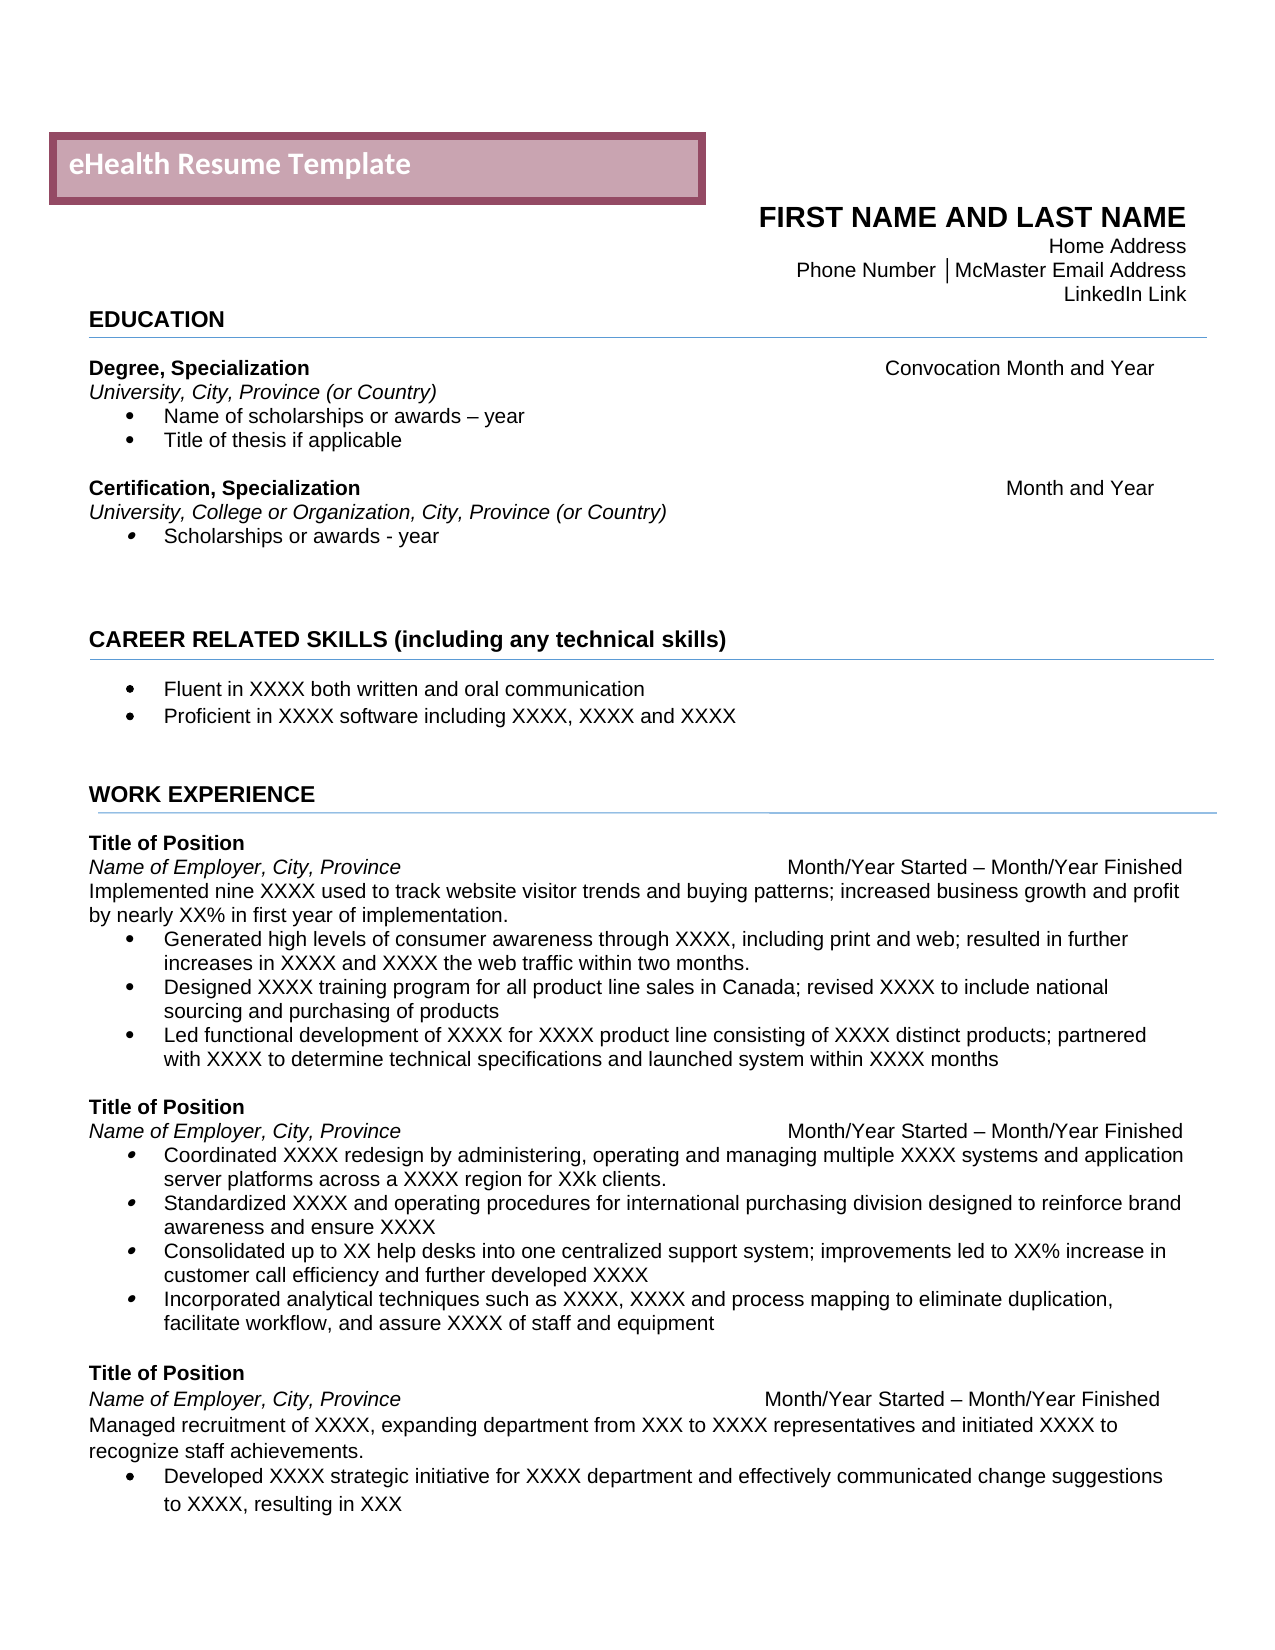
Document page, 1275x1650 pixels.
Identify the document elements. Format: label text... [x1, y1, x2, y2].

list Consolidated up to XX help desks into one centralized support system; improvements led to XX% increase in customer call efficiency and further developed XXXX [126, 1239, 1186, 1287]
list Scholarships or awards - year [126, 524, 1186, 548]
text Name of Employer, City, Province Month/Year Started – Month/Year Finished Implemented nine XXXX used to track website visitor trends and buying patterns; increased business growth and profit by nearly XX% in first year of implementation. [89, 855, 1186, 927]
text Title of Position [89, 831, 1186, 855]
text Phone Number │McMaster Email Address [947, 258, 1186, 282]
list Name of scholarships or awards – year [126, 404, 1186, 428]
list Fluent in XXXX both written and oral communication [126, 677, 1186, 701]
list Led functional development of XXXX for XXXX product line consisting of XXXX distinct products; partnered with XXXX to determine technical specifications and launched system within XXXX months [126, 1023, 1186, 1071]
list Title of thesis if applicable [126, 428, 1186, 452]
list Coordinated XXXX redesign by administering, operating and managing multiple XXXX systems and application server platforms across a XXXX region for XXk clients. [126, 1143, 1186, 1191]
list Designed XXXX training program for all product line sales in Canada; revised XXXX to include national sourcing and purchasing of products [126, 975, 1186, 1023]
text FIRST NAME AND LAST NAME [89, 200, 1186, 234]
text CAREER RELATED SKILLS (including any technical skills) [89, 626, 1186, 653]
text Phone Number │McMaster Email Address [89, 258, 946, 282]
text Name of Employer, City, Province Month/Year Started – Month/Year Finished Managed recruitment of XXXX, expanding department from XXX to XXXX representatives and initiated XXXX to recognize staff achievements. [89, 1387, 1186, 1462]
list Proficient in XXXX software including XXXX, XXXX and XXXX [126, 704, 1186, 728]
list Developed XXXX strategic initiative for XXXX department and effectively communicated change suggestions to XXXX, resulting in XXX [126, 1464, 1186, 1516]
text Title of Position [89, 1095, 1186, 1119]
text University, City, Province (or Country) [89, 380, 1186, 404]
text University, College or Organization, City, Province (or Country) [89, 500, 1186, 524]
list Incorporated analytical techniques such as XXXX, XXXX and process mapping to eliminate duplication, facilitate workflow, and assure XXXX of staff and equipment [126, 1287, 1186, 1335]
text Name of Employer, City, Province Month/Year Started – Month/Year Finished [89, 1119, 1186, 1143]
text LinkedIn Link [89, 282, 1186, 306]
text Title of Position [89, 1361, 1186, 1385]
text Certification, Specialization Month and Year [89, 476, 1186, 500]
text EDUCATION [89, 306, 1186, 332]
text Degree, Specialization Convocation Month and Year [89, 356, 1186, 380]
list Generated high levels of consumer awareness through XXXX, including print and web; resulted in further increases in XXXX and XXXX the web traffic within two months. [126, 927, 1186, 975]
list Standardized XXXX and operating procedures for international purchasing division designed to reinforce brand awareness and ensure XXXX [126, 1191, 1186, 1239]
text WORK EXPERIENCE [89, 781, 1186, 807]
text Home Address [89, 234, 1186, 258]
